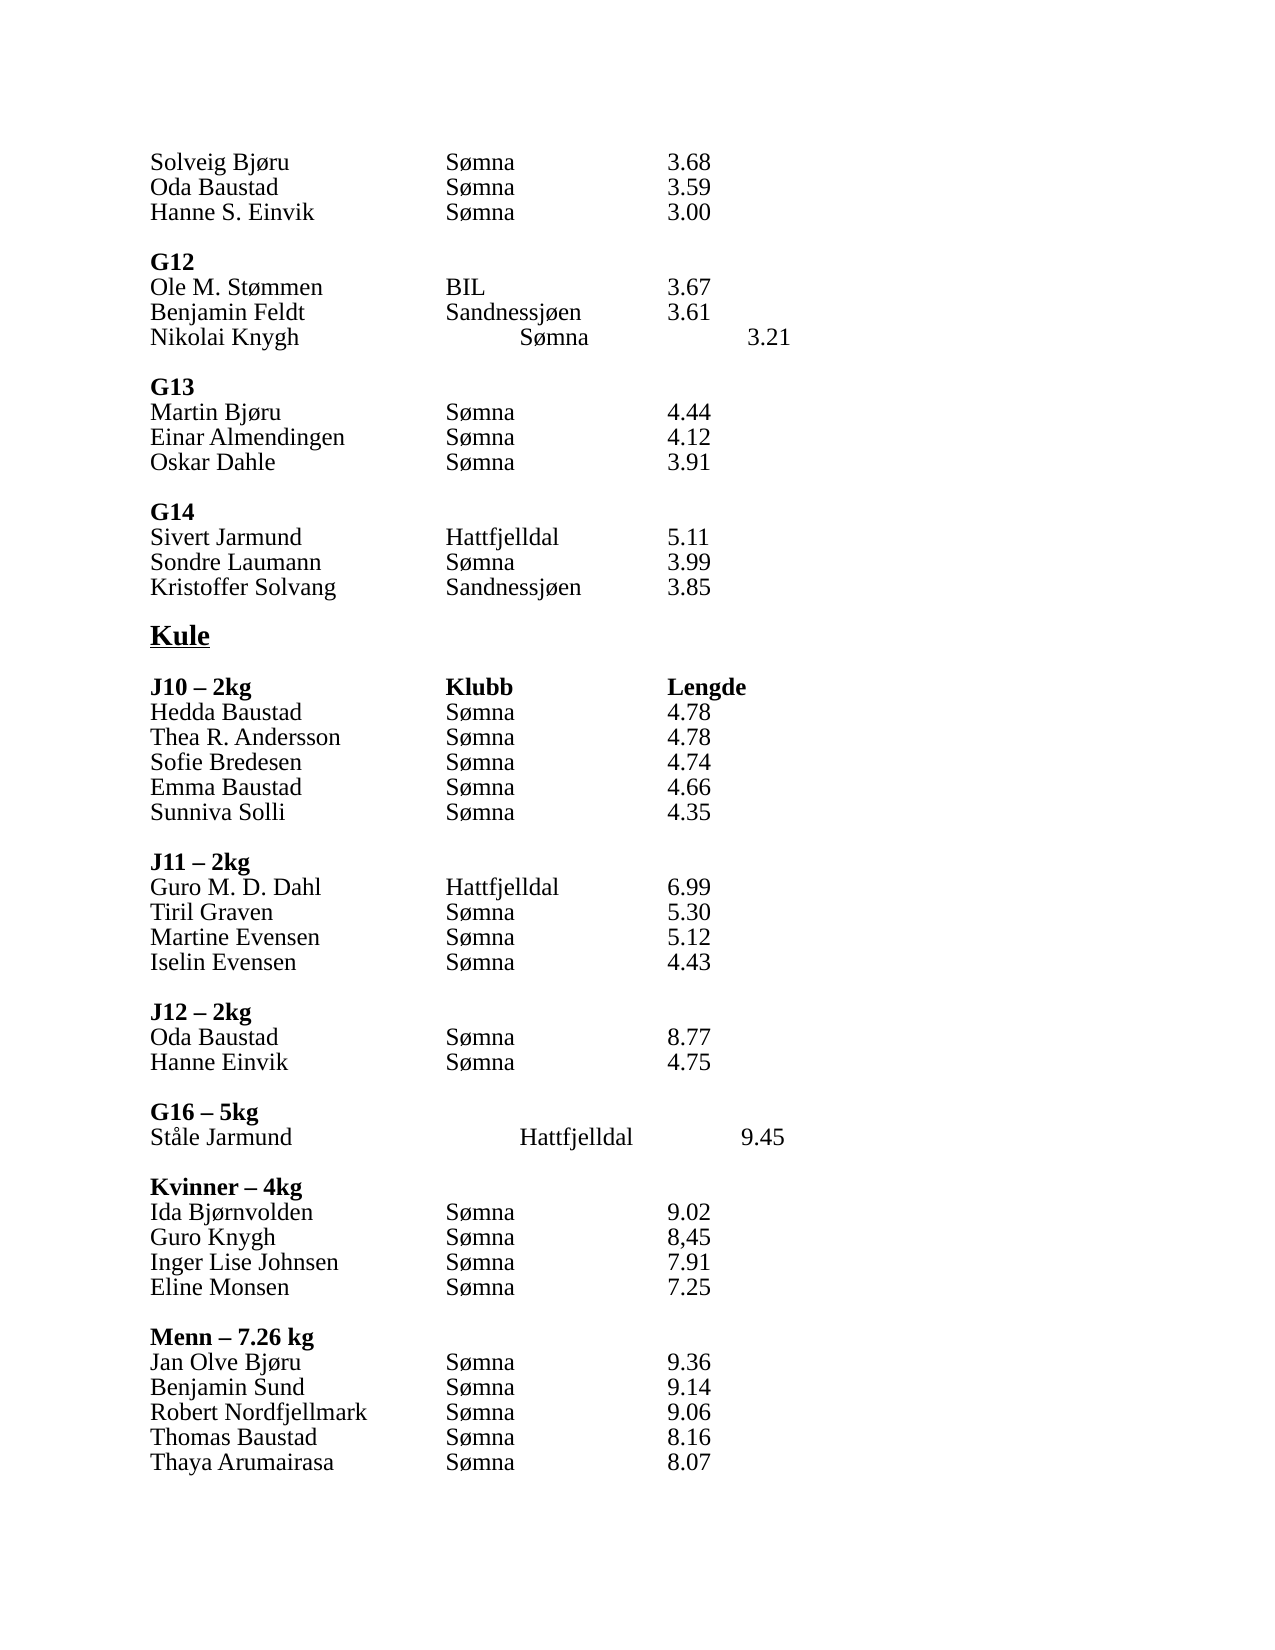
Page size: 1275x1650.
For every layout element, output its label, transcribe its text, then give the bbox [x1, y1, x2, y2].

text Sofie Bredesen Sømna 4.74 [150, 750, 1125, 775]
text Thea R. Andersson Sømna 4.78 [150, 725, 1125, 750]
text G13 [150, 375, 1125, 400]
text Menn – 7.26 kg [150, 1325, 1125, 1350]
text Hanne Einvik Sømna 4.75 [150, 1050, 1125, 1075]
text Ståle Jarmund Hattfjelldal 9.45 [150, 1125, 1125, 1150]
text Eline Monsen Sømna 7.25 [150, 1275, 1125, 1300]
text Oda Baustad Sømna 3.59 [150, 175, 1125, 200]
text G16 – 5kg [150, 1100, 1125, 1125]
text Kule [150, 625, 1125, 650]
text Ida Bjørnvolden Sømna 9.02 [150, 1200, 1125, 1225]
text Hanne S. Einvik Sømna 3.00 [150, 200, 1125, 225]
text Kvinner – 4kg [150, 1175, 1125, 1200]
text Robert Nordfjellmark Sømna 9.06 [150, 1400, 1125, 1425]
text Benjamin Feldt Sandnessjøen 3.61 [150, 300, 1125, 325]
text Ole M. Stømmen BIL 3.67 [150, 275, 1125, 300]
text J11 – 2kg [150, 850, 1125, 875]
text Inger Lise Johnsen Sømna 7.91 [150, 1250, 1125, 1275]
text Hedda Baustad Sømna 4.78 [150, 700, 1125, 725]
text Solveig Bjøru Sømna 3.68 [150, 150, 1125, 175]
text Nikolai Knygh Sømna 3.21 [150, 325, 1125, 350]
text G12 [150, 250, 1125, 275]
text Oda Baustad Sømna 8.77 [150, 1025, 1125, 1050]
text Thaya Arumairasa Sømna 8.07 [150, 1450, 1125, 1475]
text Tiril Graven Sømna 5.30 [150, 900, 1125, 925]
text Emma Baustad Sømna 4.66 [150, 775, 1125, 800]
text Sivert Jarmund Hattfjelldal 5.11 [150, 525, 1125, 550]
text Benjamin Sund Sømna 9.14 [150, 1375, 1125, 1400]
text Guro M. D. Dahl Hattfjelldal 6.99 [150, 875, 1125, 900]
text J12 – 2kg [150, 1000, 1125, 1025]
text Oskar Dahle Sømna 3.91 [150, 450, 1125, 475]
text Kristoffer Solvang Sandnessjøen 3.85 [150, 575, 1125, 600]
text Guro Knygh Sømna 8,45 [150, 1225, 1125, 1250]
text Martin Bjøru Sømna 4.44 [150, 400, 1125, 425]
text Iselin Evensen Sømna 4.43 [150, 950, 1125, 975]
text J10 – 2kg Klubb Lengde [150, 675, 1125, 700]
text Sondre Laumann Sømna 3.99 [150, 550, 1125, 575]
text G14 [150, 500, 1125, 525]
text Sunniva Solli Sømna 4.35 [150, 800, 1125, 825]
text Einar Almendingen Sømna 4.12 [150, 425, 1125, 450]
text Thomas Baustad Sømna 8.16 [150, 1425, 1125, 1450]
text Martine Evensen Sømna 5.12 [150, 925, 1125, 950]
text Jan Olve Bjøru Sømna 9.36 [150, 1350, 1125, 1375]
